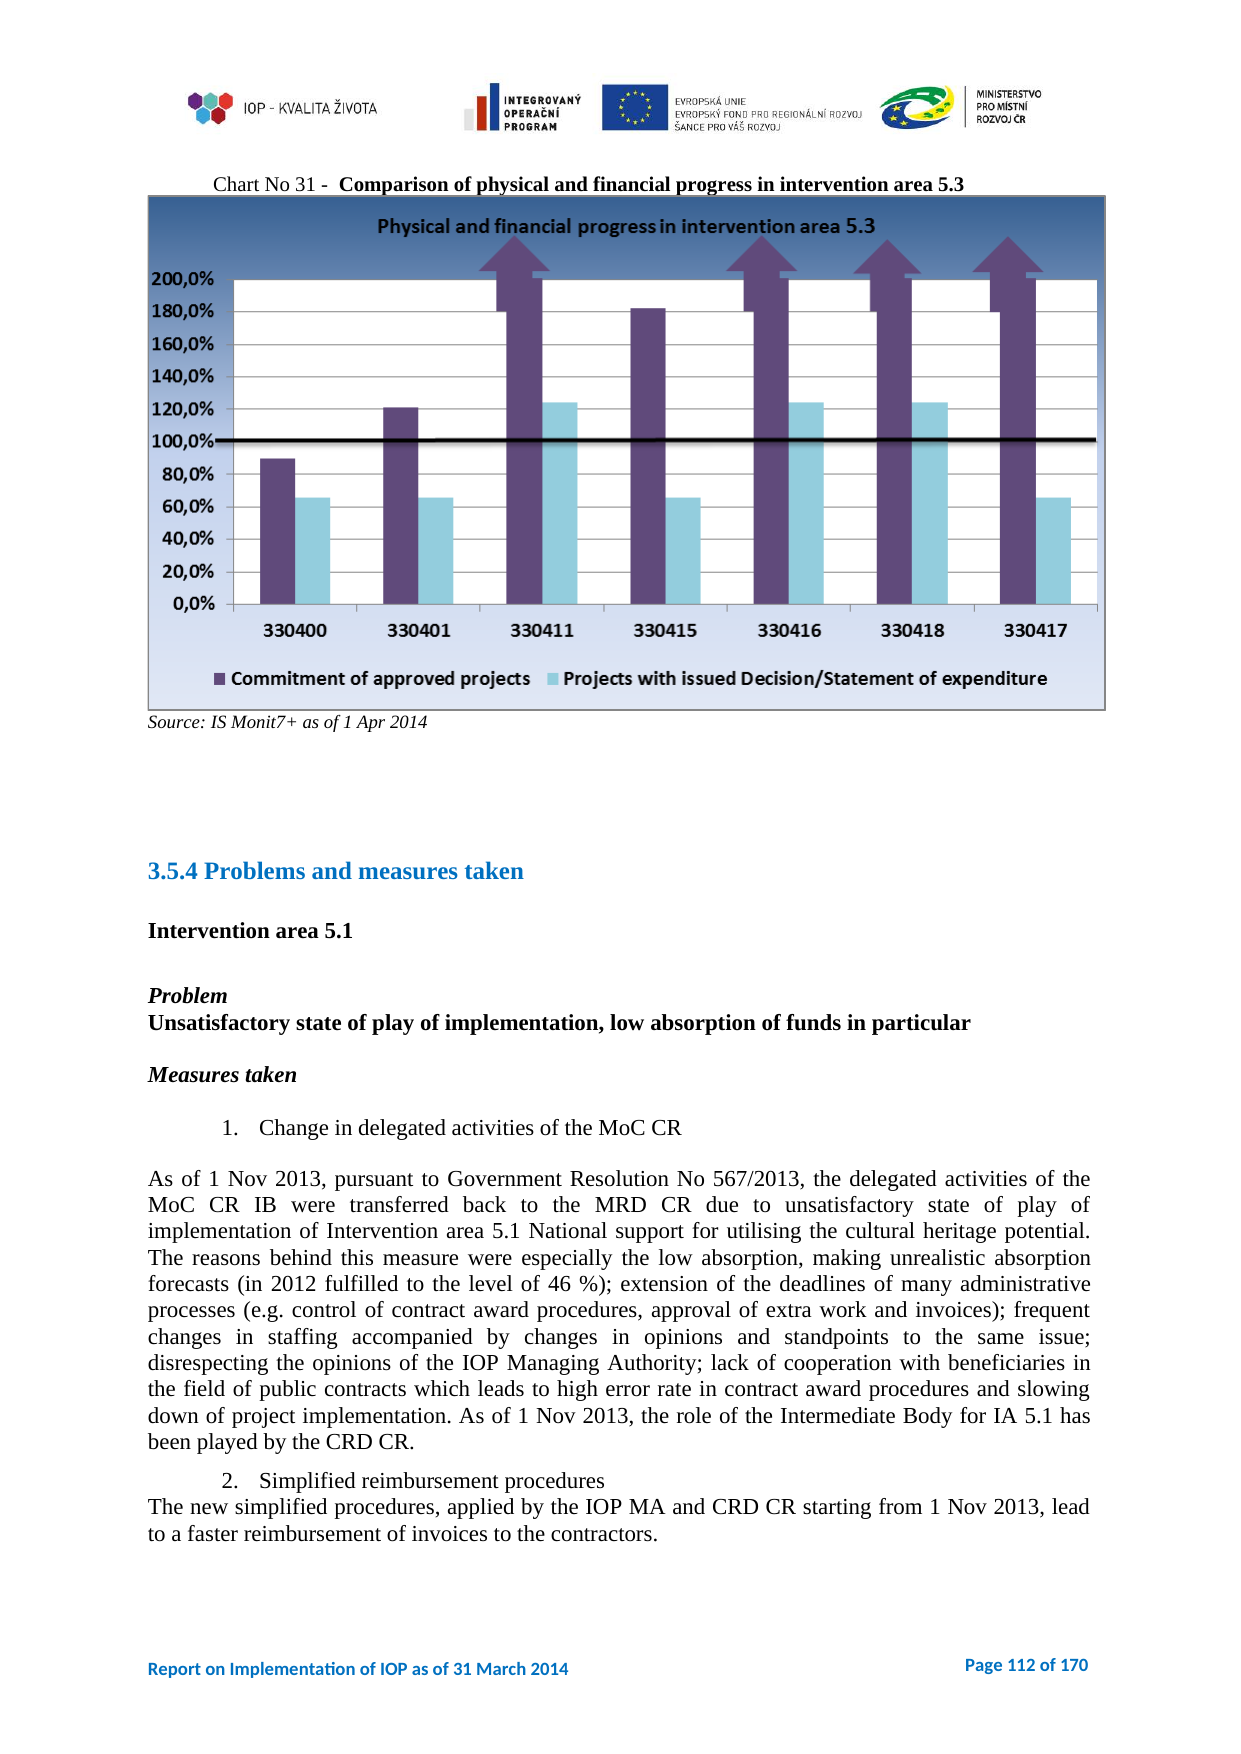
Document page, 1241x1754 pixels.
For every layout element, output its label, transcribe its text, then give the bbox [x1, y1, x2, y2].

picture [147, 195, 1106, 711]
subtitle 3.5.4 Problems and measures taken [148, 856, 1092, 885]
text Source: IS Monit7+ as of 1 Apr 2014 [148, 711, 1092, 732]
text As of 1 Nov 2013, pursuant to Government Resolution No 567/2013, the delegated activities of the MoC CR IB were transferred back to the MRD CR due to unsatisfactory state of play of implementation of Intervention area 5.1 National support for utilising the cultural heritage potential. The reasons behind this measure were especially the low absorption, making unrealistic absorption forecasts (in 2012 fulfilled to the level of 46 %); extension of the deadlines of many administrative processes (e.g. control of contract award procedures, approval of extra work and invoices); frequent changes in staffing accompanied by changes in opinions and standpoints to the same issue; disrespecting the opinions of the IOP Managing Authority; lack of cooperation with beneficiaries in the field of public contracts which leads to high error rate in contract award procedures and slowing down of project implementation. As of 1 Nov 2013, the role of the Intermediate Body for IA 5.1 has been played by the CRD CR. [148, 1165, 1092, 1454]
text Problem [148, 982, 1092, 1009]
text The new simplified procedures, applied by the IOP MA and CRD CR starting from 1 Nov 2013, lead to a faster reimbursement of invoices to the contractors. [148, 1493, 1092, 1546]
text Intervention area 5.1 [148, 917, 1092, 944]
text Comparison of physical and financial progress in intervention area 5.3 [148, 172, 1092, 195]
text Measures taken [148, 1062, 1092, 1088]
list Change in delegated activities of the MoC CR [221, 1114, 1092, 1141]
text Unsatisfactory state of play of implementation, low absorption of funds in particular [148, 1009, 1092, 1035]
picture [172, 73, 1068, 140]
list Simplified reimbursement procedures [221, 1467, 1092, 1493]
